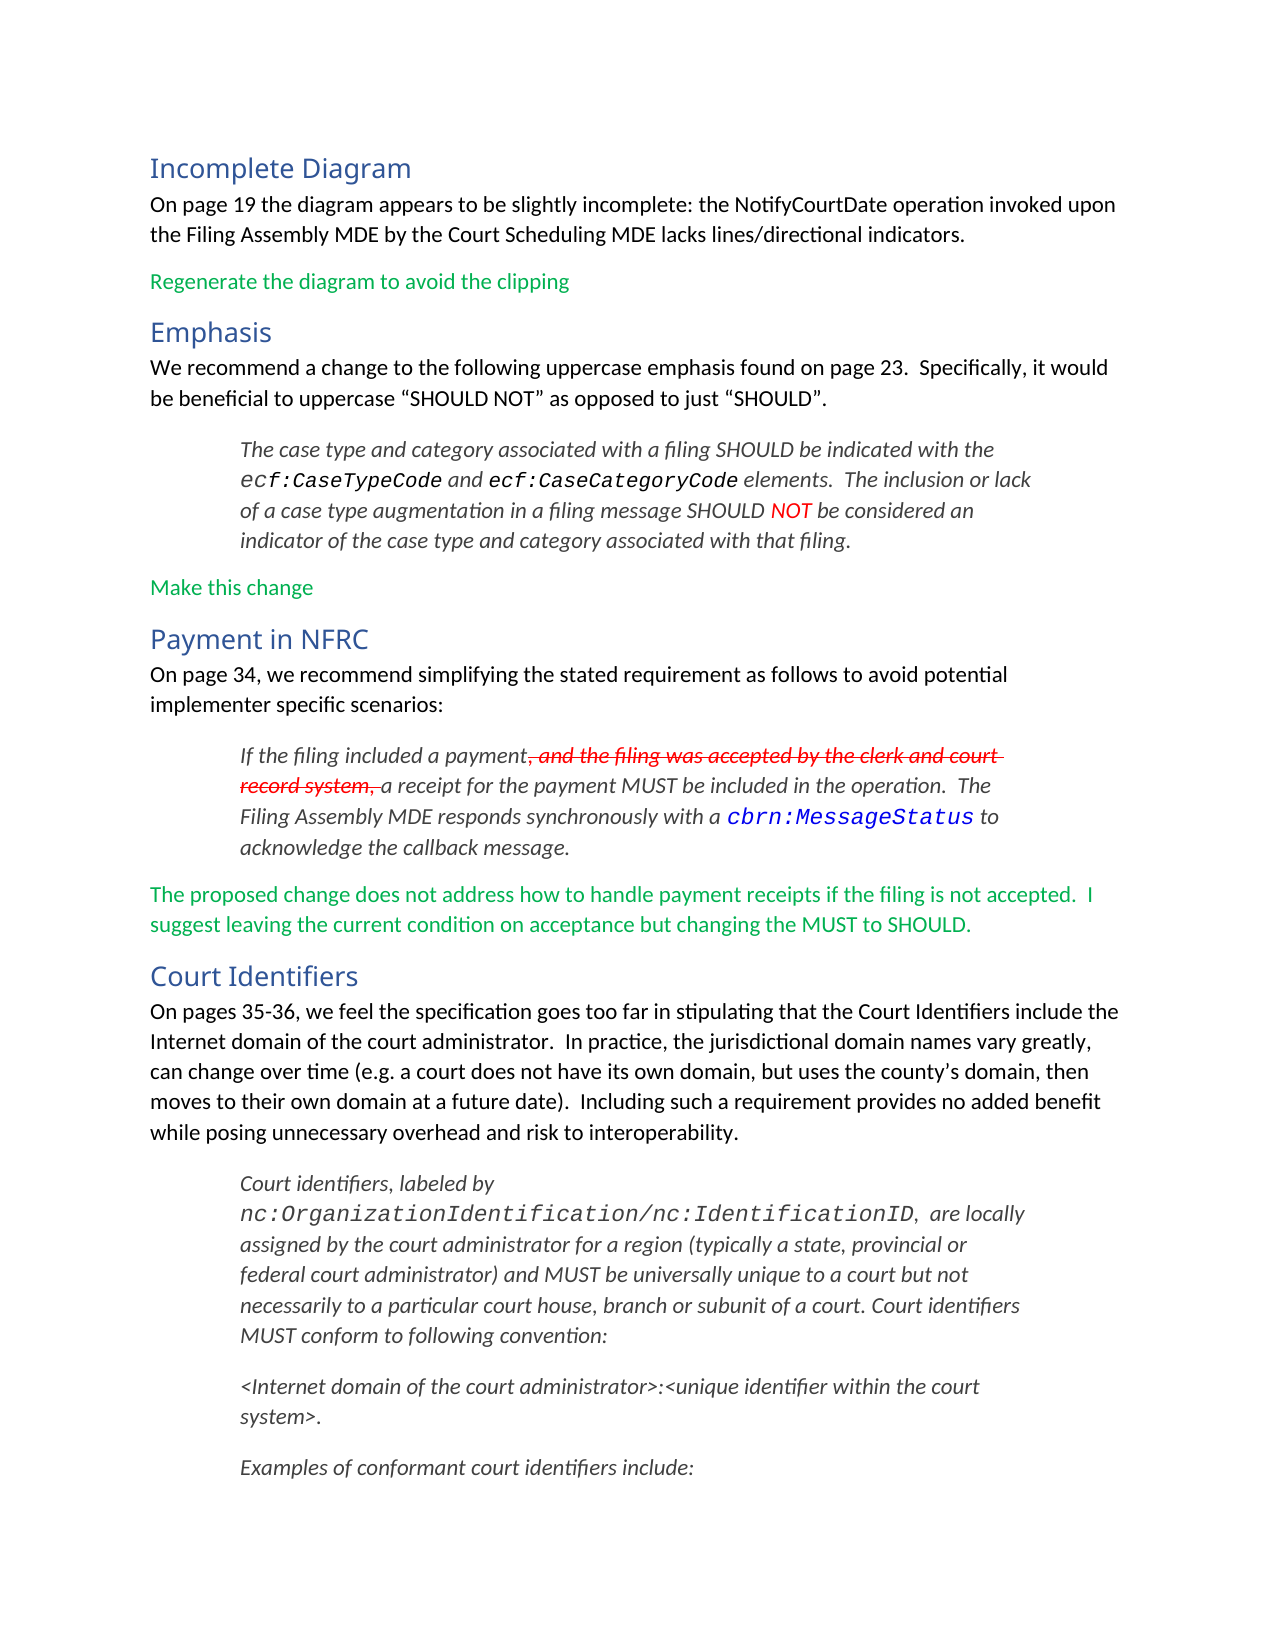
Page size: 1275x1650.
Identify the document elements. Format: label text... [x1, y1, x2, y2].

text The case type and category associated with a filing SHOULD be indicated with the ecf:CaseTypeCode and ecf:CaseCategoryCode elements. The inclusion or lack of a case type augmentation in a filing message SHOULD NOT be considered an indicator of the case type and category associated with that filing. [240, 435, 1035, 554]
text Make this change [150, 573, 1125, 601]
text On pages 35-36, we feel the specification goes too far in stipulating that the Court Identifiers include the Internet domain of the court administrator. In practice, the jurisdictional domain names vary greatly, can change over time (e.g. a court does not have its own domain, but uses the county’s domain, then moves to their own domain at a future date). Including such a requirement provides no added benefit while posing unnecessary overhead and risk to interoperability. [150, 997, 1125, 1146]
subtitle Court Identifiers [150, 957, 1125, 994]
text On page 34, we recommend simplifying the stated requirement as follows to avoid potential implementer specific scenarios: [150, 660, 1125, 718]
subtitle Emphasis [150, 314, 1125, 351]
text Regenerate the diagram to avoid the clipping [150, 267, 1125, 295]
text If the filing included a payment, and the filing was accepted by the clerk and court record system, a receipt for the payment MUST be included in the operation. The Filing Assembly MDE responds synchronously with a cbrn:MessageStatus to acknowledge the callback message. [240, 741, 1035, 861]
subtitle Incomplete Diagram [150, 150, 1125, 187]
text The proposed change does not address how to handle payment receipts if the filing is not accepted. I suggest leaving the current condition on acceptance but changing the MUST to SHOULD. [150, 880, 1125, 938]
subtitle Payment in NFRC [150, 620, 1125, 657]
text On page 19 the diagram appears to be slightly incomplete: the NotifyCourtDate operation invoked upon the Filing Assembly MDE by the Court Scheduling MDE lacks lines/directional indicators. [150, 190, 1125, 248]
text <Internet domain of the court administrator>:<unique identifier within the court system>. [240, 1372, 1035, 1430]
text Examples of conformant court identifiers include: [240, 1453, 1035, 1481]
text We recommend a change to the following uppercase emphasis found on page 23. Specifically, it would be beneficial to uppercase “SHOULD NOT” as opposed to just “SHOULD”. [150, 353, 1125, 412]
text Court identifiers, labeled by nc:OrganizationIdentification/nc:IdentificationID, are locally assigned by the court administrator for a region (typically a state, provincial or federal court administrator) and MUST be universally unique to a court but not necessarily to a particular court house, branch or subunit of a court. Court identifiers MUST conform to following convention: [240, 1169, 1035, 1349]
